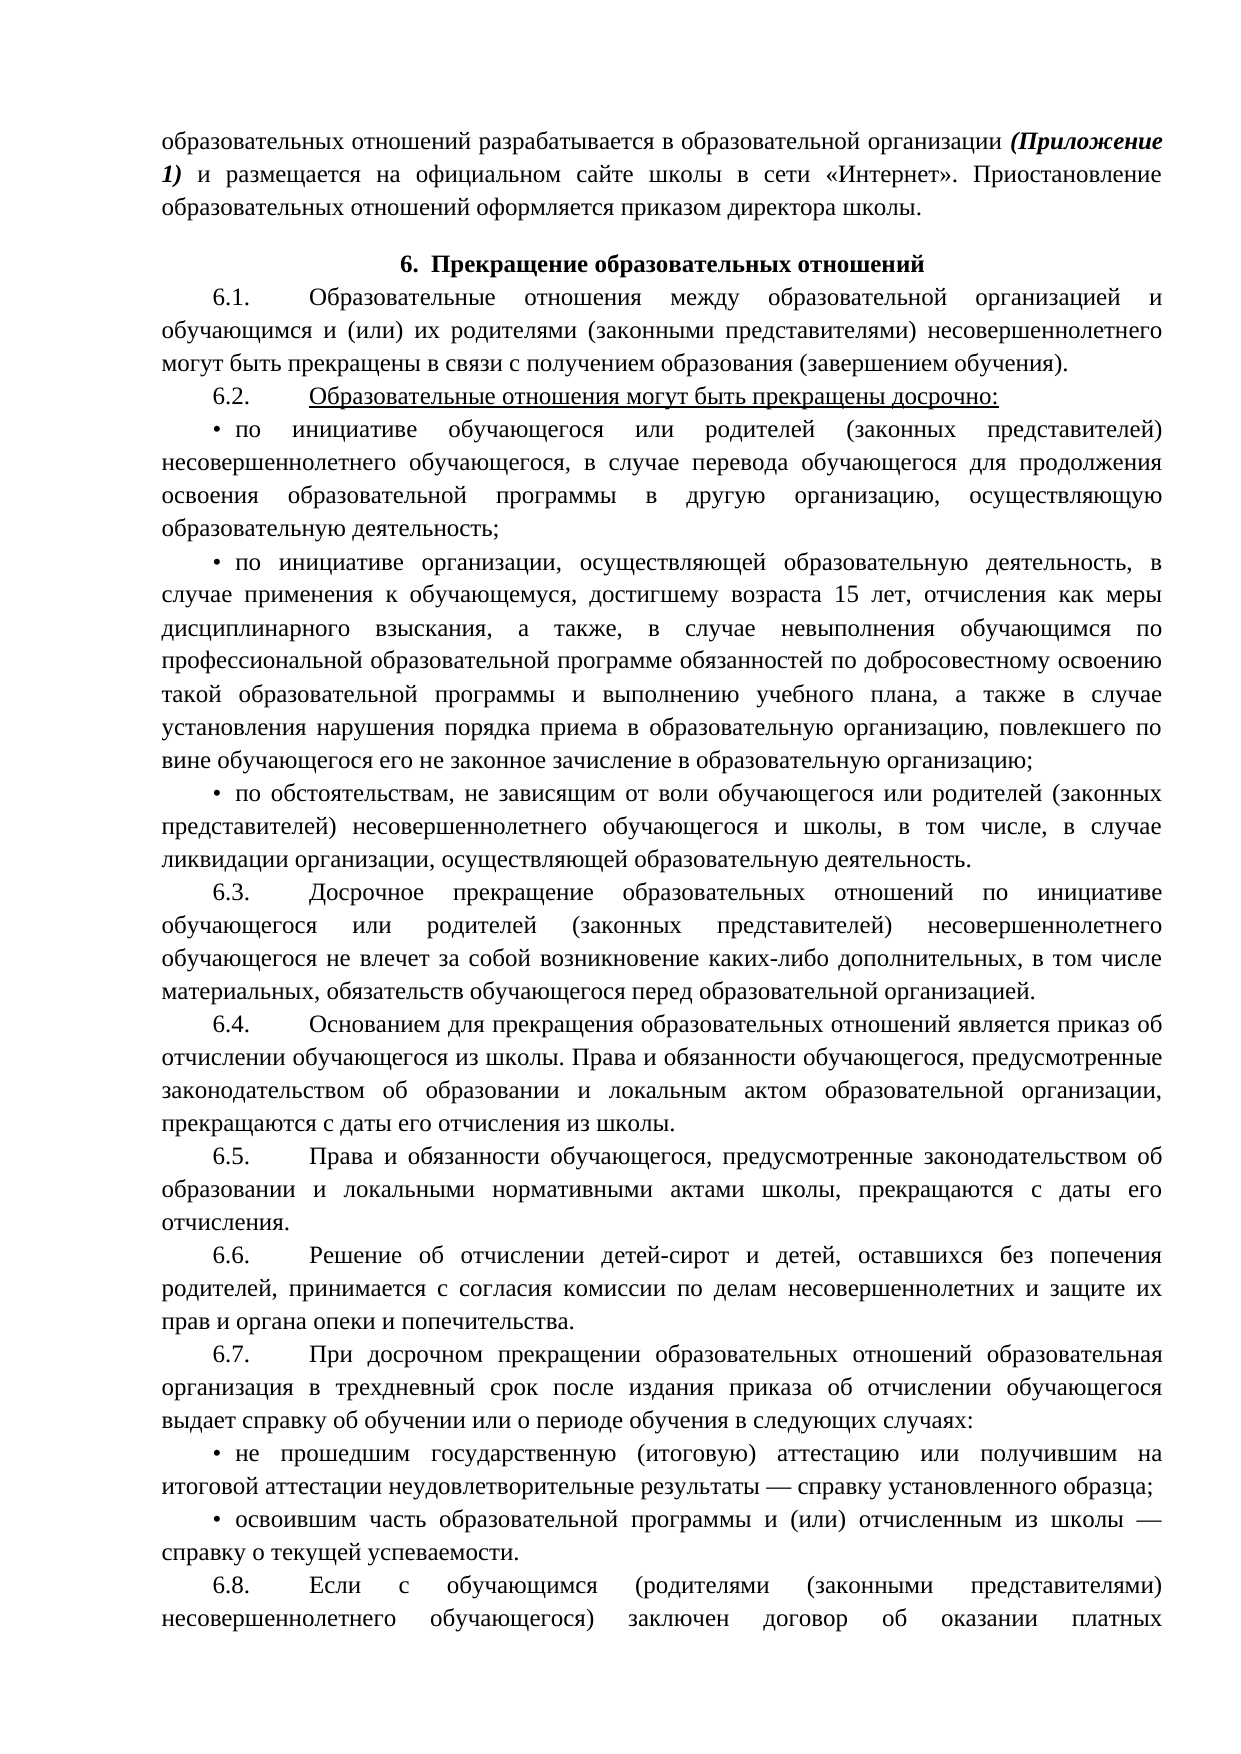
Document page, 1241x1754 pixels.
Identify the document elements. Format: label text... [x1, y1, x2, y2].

list по инициативе организации, осуществляющей образовательную деятельность, в случае применения к обучающемуся, достигшему возраста 15 лет, отчисления как меры дисциплинарного взыскания, а также, в случае невыполнения обучающимся по профессиональной образовательной программе обязанностей по добросовестному освоению такой образовательной программы и выполнению учебного плана, а также в случае установления нарушения порядка приема в образовательную организацию, повлекшего по вине обучающегося его не законное зачисление в образовательную организацию; [161, 547, 1163, 773]
list Досрочное прекращение образовательных отношений по инициативе обучающегося или родителей (законных представителей) несовершеннолетнего обучающегося не влечет за собой возникновение каких-либо дополнительных, в том числе материальных, обязательств обучающегося перед образовательной организацией. [161, 877, 1163, 1004]
list по инициативе обучающегося или родителей (законных представителей) несовершеннолетнего обучающегося, в случае перевода обучающегося для продолжения освоения образовательной программы в другую организацию, осуществляющую образовательную деятельность; [161, 414, 1163, 542]
list освоившим часть образовательной программы и (или) отчисленным из школы — справку о текущей успеваемости. [161, 1504, 1163, 1566]
list по обстоятельствам, не зависящим от воли обучающегося или родителей (законных представителей) несовершеннолетнего обучающегося и школы, в том числе, в случае ликвидации организации, осуществляющей образовательную деятельность. [161, 778, 1163, 872]
list Решение об отчислении детей-сирот и детей, оставшихся без попечения родителей, принимается с согласия комиссии по делам несовершеннолетних и защите их прав и органа опеки и попечительства. [161, 1240, 1163, 1335]
list Образовательные отношения могут быть прекращены досрочно: [161, 381, 1163, 410]
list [161, 126, 1163, 221]
list При досрочном прекращении образовательных отношений образовательная организация в трехдневный срок после издания приказа об отчислении обучающегося выдает справку об обучении или о периоде обучения в следующих случаях: [161, 1339, 1163, 1434]
list Основанием для прекращения образовательных отношений является приказ об отчислении обучающегося из школы. Права и обязанности обучающегося, предусмотренные законодательством об образовании и локальным актом образовательной организации, прекращаются с даты его отчисления из школы. [161, 1009, 1163, 1137]
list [161, 1570, 1163, 1632]
list Прекращение образовательных отношений [161, 249, 1163, 278]
list Права и обязанности обучающегося, предусмотренные законодательством об образовании и локальными нормативными актами школы, прекращаются с даты его отчисления. [161, 1141, 1163, 1236]
list не прошедшим государственную (итоговую) аттестацию или получившим на итоговой аттестации неудовлетворительные результаты — справку установленного образца; [161, 1438, 1163, 1500]
list Образовательные отношения между образовательной организацией и обучающимся и (или) их родителями (законными представителями) несовершеннолетнего могут быть прекращены в связи с получением образования (завершением обучения). [161, 282, 1163, 377]
